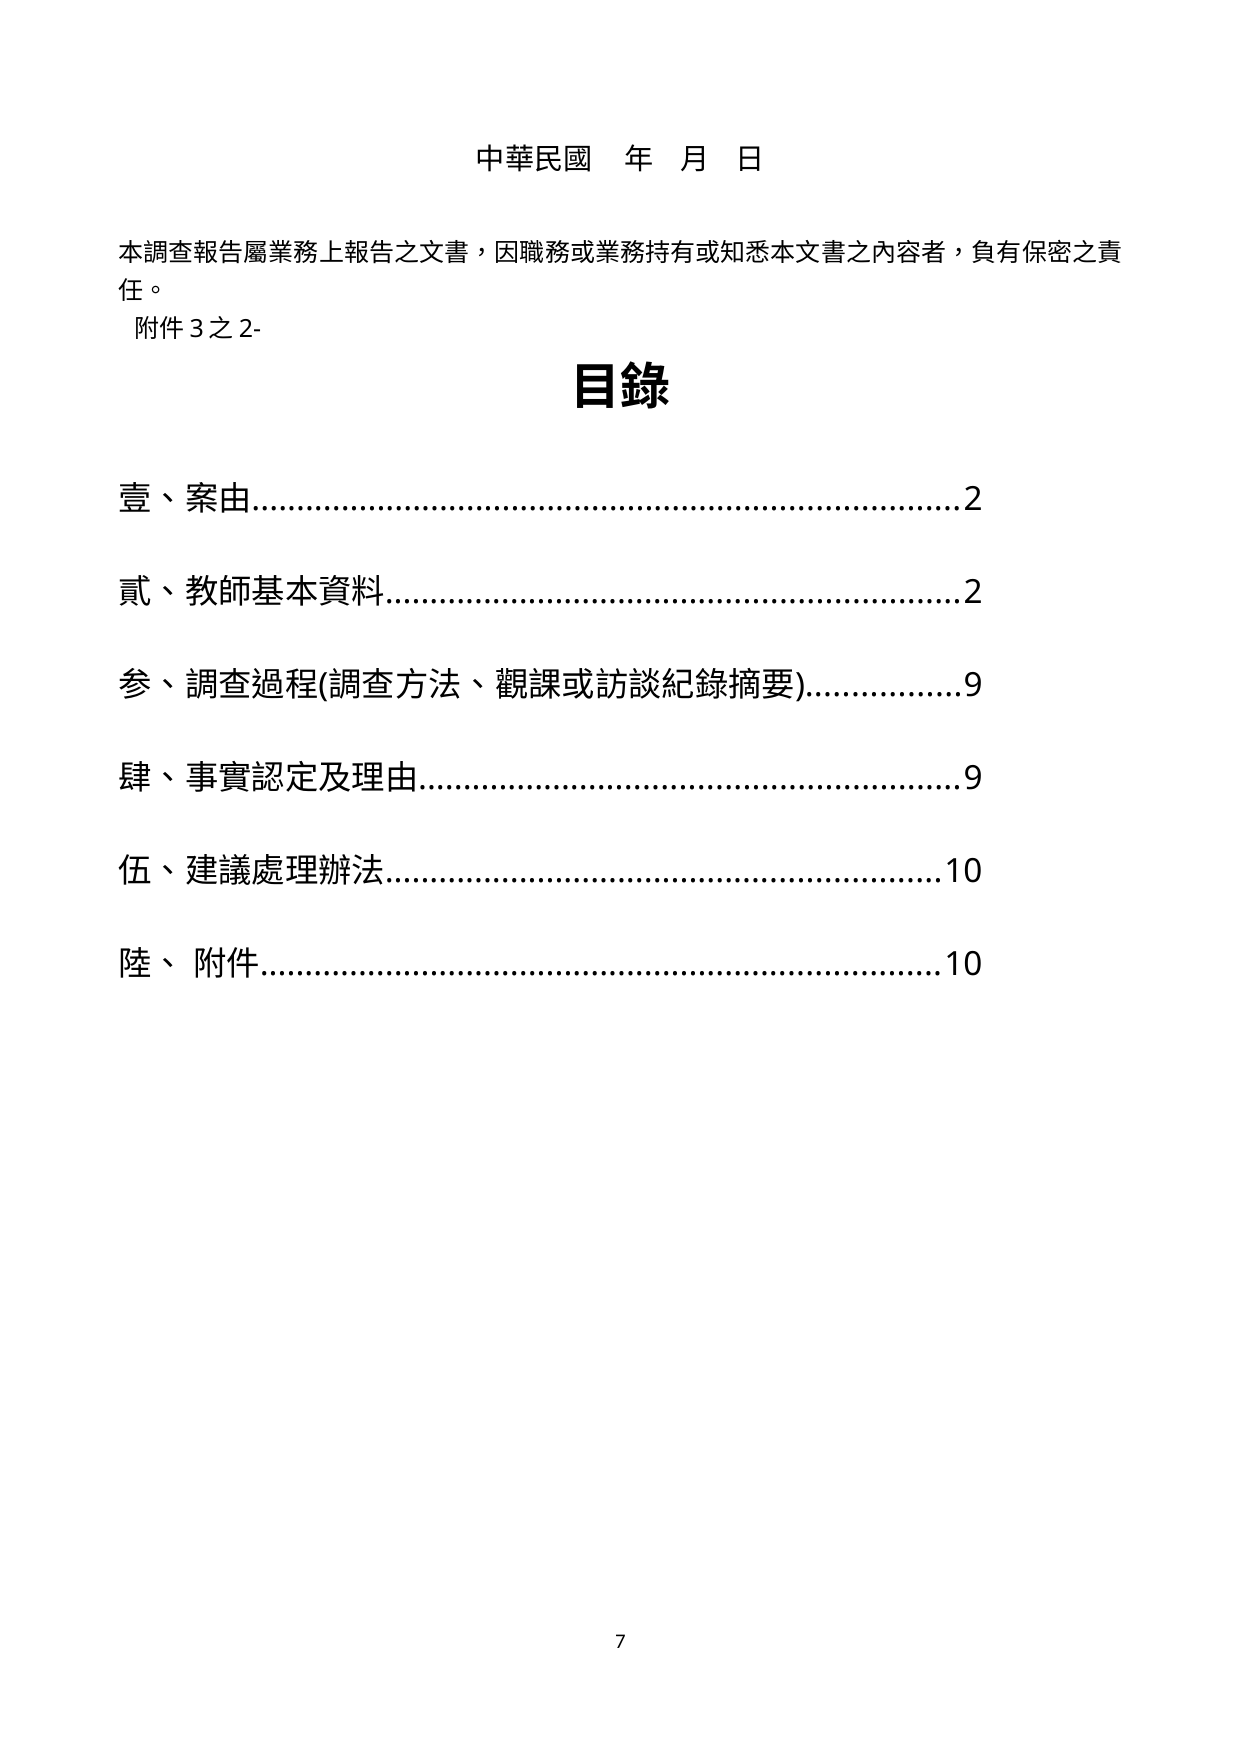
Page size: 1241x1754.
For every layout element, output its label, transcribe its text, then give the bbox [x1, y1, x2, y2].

text 中華民國 年 月 日 [118, 119, 1122, 194]
text 本調查報告屬業務上報告之文書，因職務或業務持有或知悉本文書之內容者，負有保密之責任。 [118, 232, 1122, 307]
text 目錄 [118, 345, 1122, 421]
